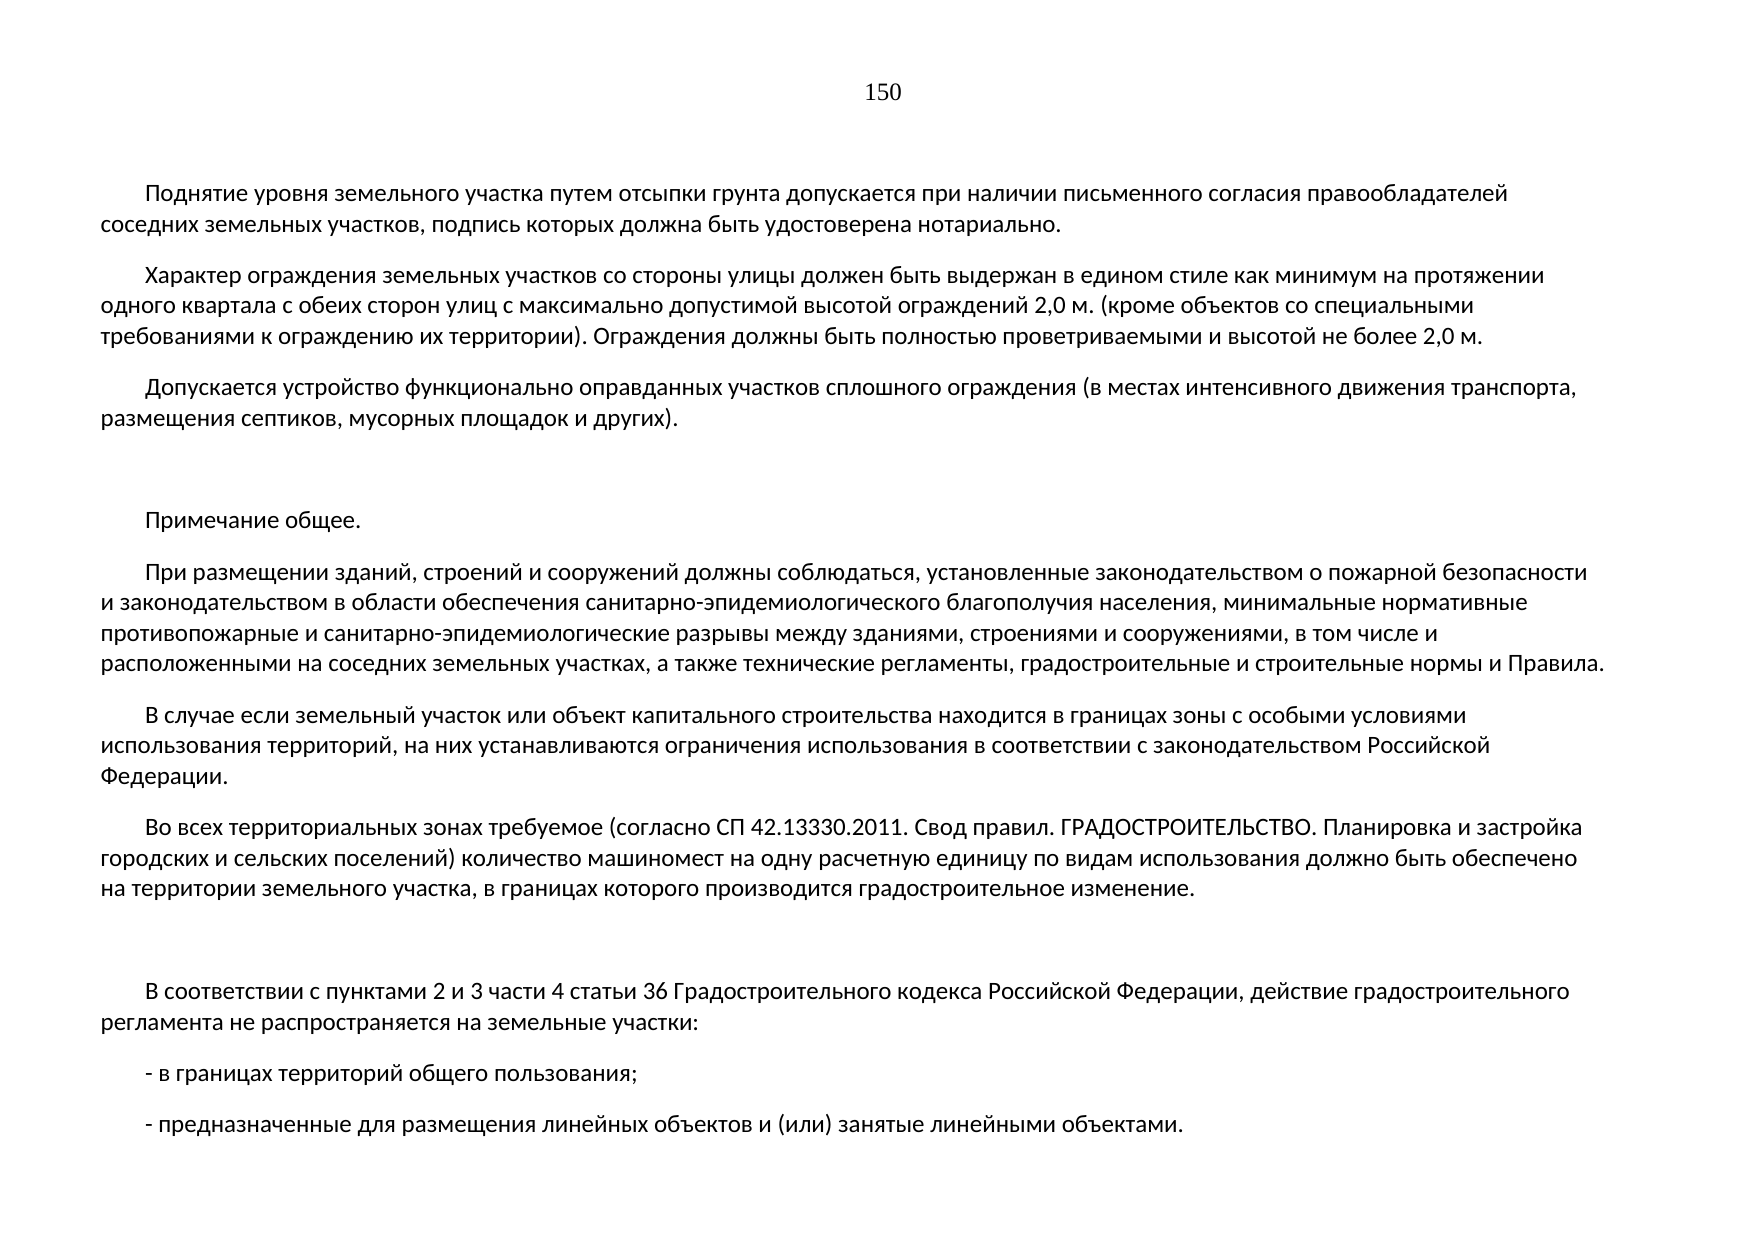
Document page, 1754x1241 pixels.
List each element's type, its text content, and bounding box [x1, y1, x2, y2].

text Примечание общее. [100, 505, 1606, 535]
text - предназначенные для размещения линейных объектов и (или) занятые линейными объектами. [100, 1108, 1606, 1139]
text В соответствии с пунктами 2 и 3 части 4 статьи 36 Градостроительного кодекса Российской Федерации, действие градостроительного регламента не распространяется на земельные участки: [100, 975, 1606, 1036]
text При размещении зданий, строений и сооружений должны соблюдаться, установленные законодательством о пожарной безопасности и законодательством в области обеспечения санитарно-эпидемиологического благополучия населения, минимальные нормативные противопожарные и санитарно-эпидемиологические разрывы между зданиями, строениями и сооружениями, в том числе и расположенными на соседних земельных участках, а также технические регламенты, градостроительные и строительные нормы и Правила. [100, 556, 1606, 678]
text Во всех территориальных зонах требуемое (согласно СП 42.13330.2011. Свод правил. ГРАДОСТРОИТЕЛЬСТВО. Планировка и застройка городских и сельских поселений) количество машиномест на одну расчетную единицу по видам использования должно быть обеспечено на территории земельного участка, в границах которого производится градостроительное изменение. [100, 811, 1606, 903]
text - в границах территорий общего пользования; [100, 1057, 1606, 1087]
text В случае если земельный участок или объект капитального строительства находится в границах зоны с особыми условиями использования территорий, на них устанавливаются ограничения использования в соответствии с законодательством Российской Федерации. [100, 699, 1606, 791]
text Поднятие уровня земельного участка путем отсыпки грунта допускается при наличии письменного согласия правообладателей соседних земельных участков, подпись которых должна быть удостоверена нотариально. [100, 177, 1606, 238]
text Характер ограждения земельных участков со стороны улицы должен быть выдержан в едином стиле как минимум на протяжении одного квартала с обеих сторон улиц с максимально допустимой высотой ограждений 2,0 м. (кроме объектов со специальными требованиями к ограждению их территории). Ограждения должны быть полностью проветриваемыми и высотой не более 2,0 м. [100, 259, 1606, 351]
text Допускается устройство функционально оправданных участков сплошного ограждения (в местах интенсивного движения транспорта, размещения септиков, мусорных площадок и других). [100, 371, 1606, 432]
